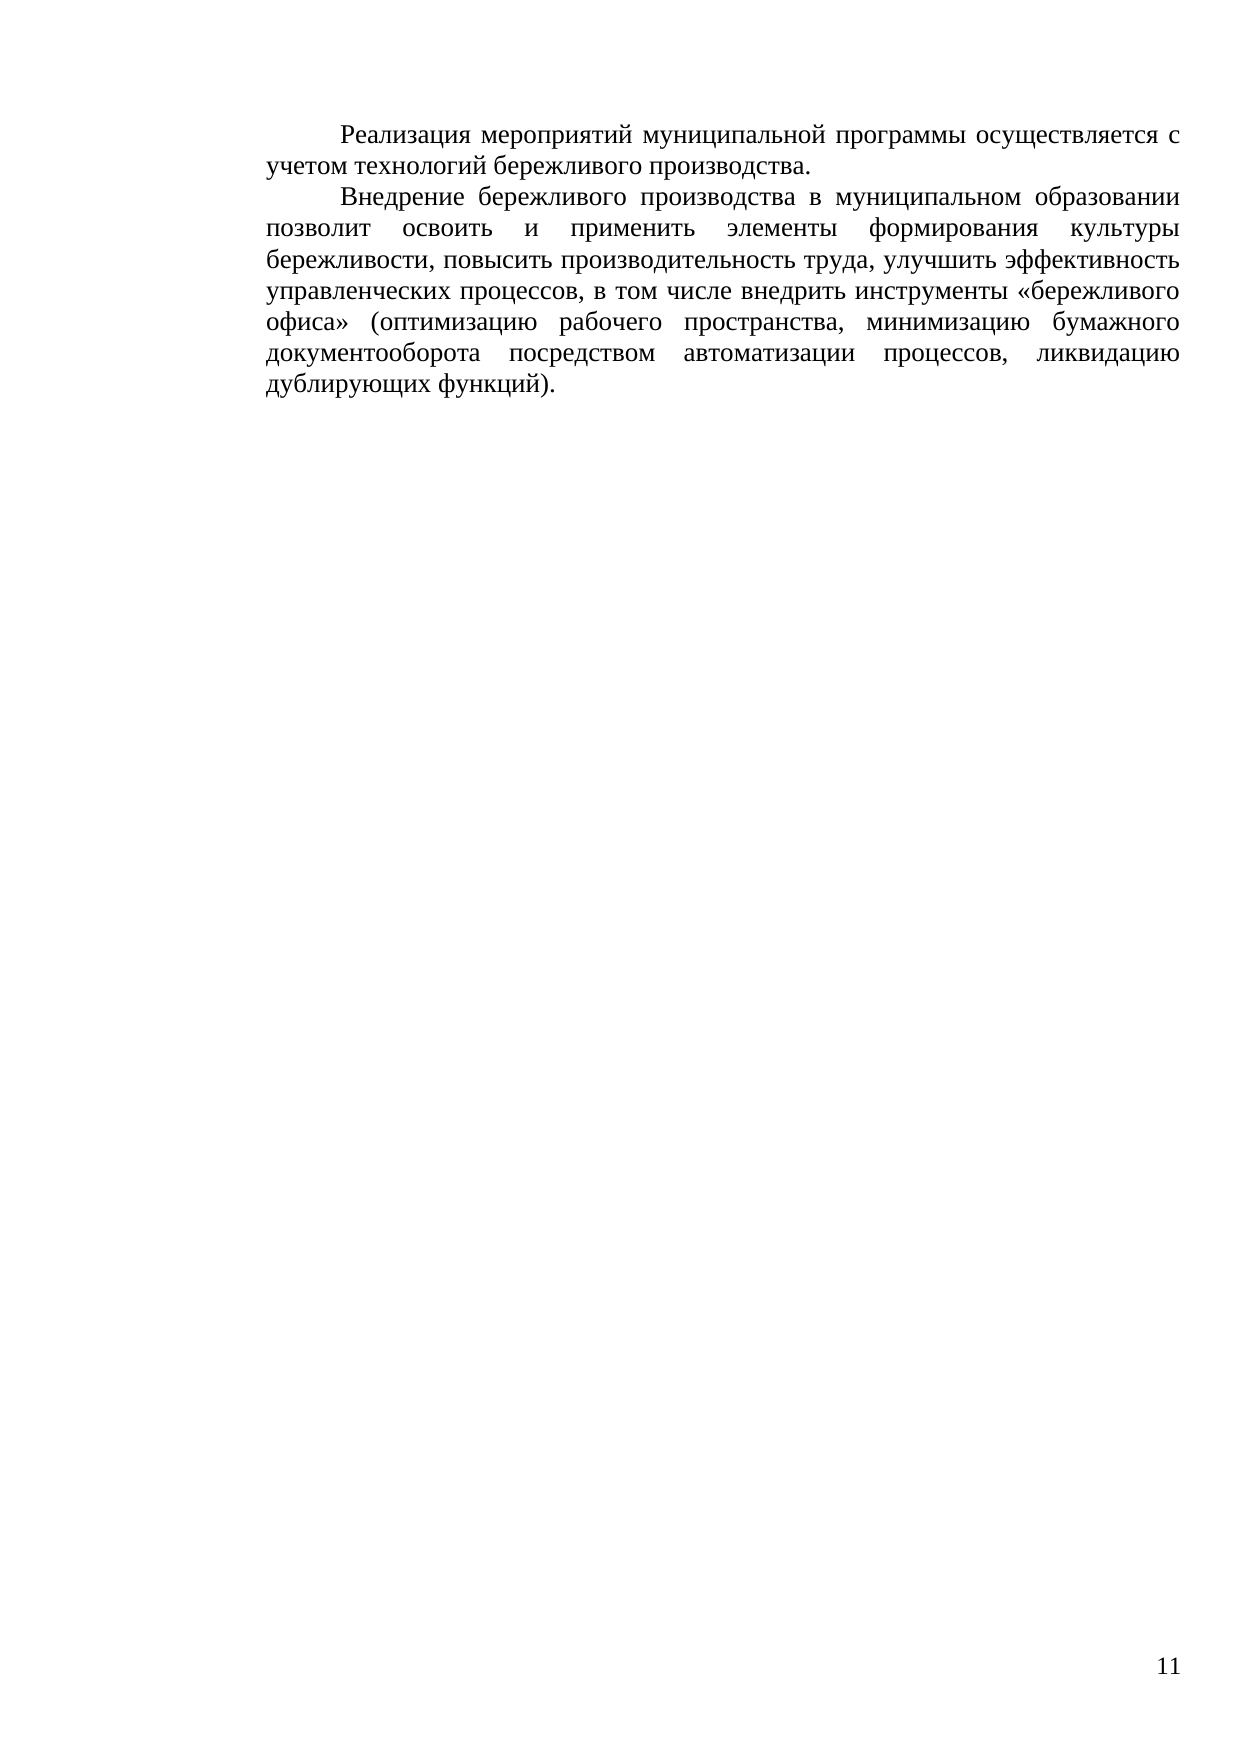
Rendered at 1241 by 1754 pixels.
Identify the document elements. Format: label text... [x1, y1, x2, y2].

text Внедрение бережливого производства в муниципальном образовании позволит освоить и применить элементы формирования культуры бережливости, повысить производительность труда, улучшить эффективность управленческих процессов, в том числе внедрить инструменты «бережливого офиса» (оптимизацию рабочего пространства, минимизацию бумажного документооборота посредством автоматизации процессов, ликвидацию дублирующих функций). [266, 180, 1181, 398]
text Реализация мероприятий муниципальной программы осуществляется с учетом технологий бережливого производства. [266, 118, 1181, 180]
